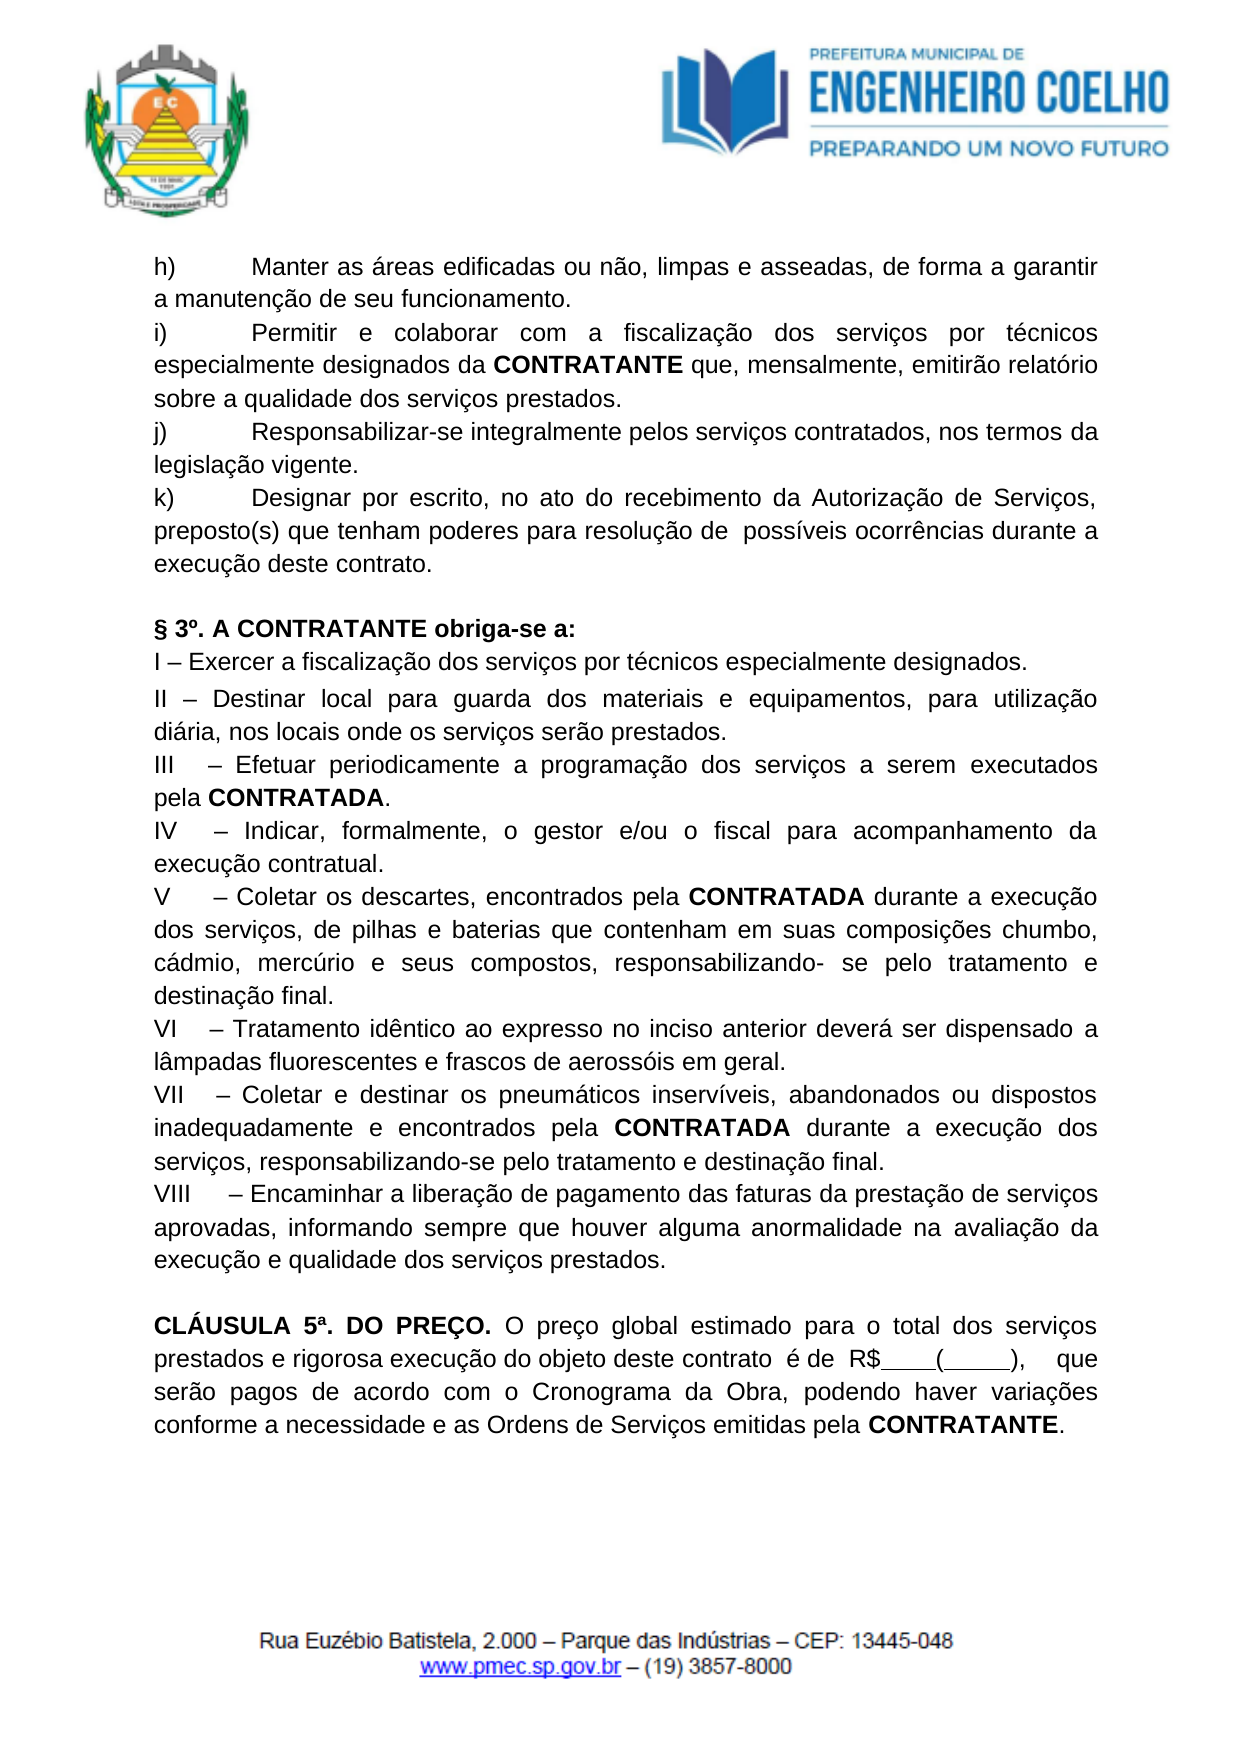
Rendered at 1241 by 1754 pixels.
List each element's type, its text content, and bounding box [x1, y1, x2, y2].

list – Encaminhar a liberação de pagamento das faturas da prestação de serviços aprovadas, informando sempre que houver alguma anormalidade na avaliação da execução e qualidade dos serviços prestados. [153, 1179, 1098, 1274]
list – Coletar os descartes, encontrados pela CONTRATADA durante a execução dos serviços, de pilhas e baterias que contenham em suas composições chumbo, cádmio, mercúrio e seus compostos, responsabilizando- se pelo tratamento e destinação final. [153, 882, 1098, 1010]
list Designar por escrito, no ato do recebimento da Autorização de Serviços, preposto(s) que tenham poderes para resolução de possíveis ocorrências durante a execução deste contrato. [153, 483, 1098, 577]
text CLÁUSULA 5ª. DO PREÇO. O preço global estimado para o total dos serviços prestados e rigorosa execução do objeto deste contrato é de R$ ( ), que serão pagos de acordo com o Cronograma da Obra, podendo haver variações conforme a necessidade e as Ordens de Serviços emitidas pela CONTRATANTE. [153, 1311, 1098, 1439]
picture [50, 24, 1195, 233]
picture [227, 1602, 988, 1698]
list Permitir e colaborar com a fiscalização dos serviços por técnicos especialmente designados da CONTRATANTE que, mensalmente, emitirão relatório sobre a qualidade dos serviços prestados. [153, 317, 1098, 412]
list – Coletar e destinar os pneumáticos inservíveis, abandonados ou dispostos inadequadamente e encontrados pela CONTRATADA durante a execução dos serviços, responsabilizando-se pelo tratamento e destinação final. [153, 1080, 1098, 1175]
text II – Destinar local para guarda dos materiais e equipamentos, para utilização diária, nos locais onde os serviços serão prestados. [153, 684, 1098, 746]
list Manter as áreas edificadas ou não, limpas e asseadas, de forma a garantir a manutenção de seu funcionamento. [153, 251, 1098, 313]
list – Indicar, formalmente, o gestor e/ou o fiscal para acompanhamento da execução contratual. [153, 816, 1098, 878]
list – Tratamento idêntico ao expresso no inciso anterior deverá ser dispensado a lâmpadas fluorescentes e frascos de aerossóis em geral. [153, 1014, 1098, 1076]
text I – Exercer a fiscalização dos serviços por técnicos especialmente designados. [153, 647, 1098, 676]
subtitle § 3º. A CONTRATANTE obriga-se a: [153, 614, 1098, 643]
list – Efetuar periodicamente a programação dos serviços a serem executados pela CONTRATADA. [153, 750, 1098, 812]
list Responsabilizar-se integralmente pelos serviços contratados, nos termos da legislação vigente. [153, 417, 1098, 478]
